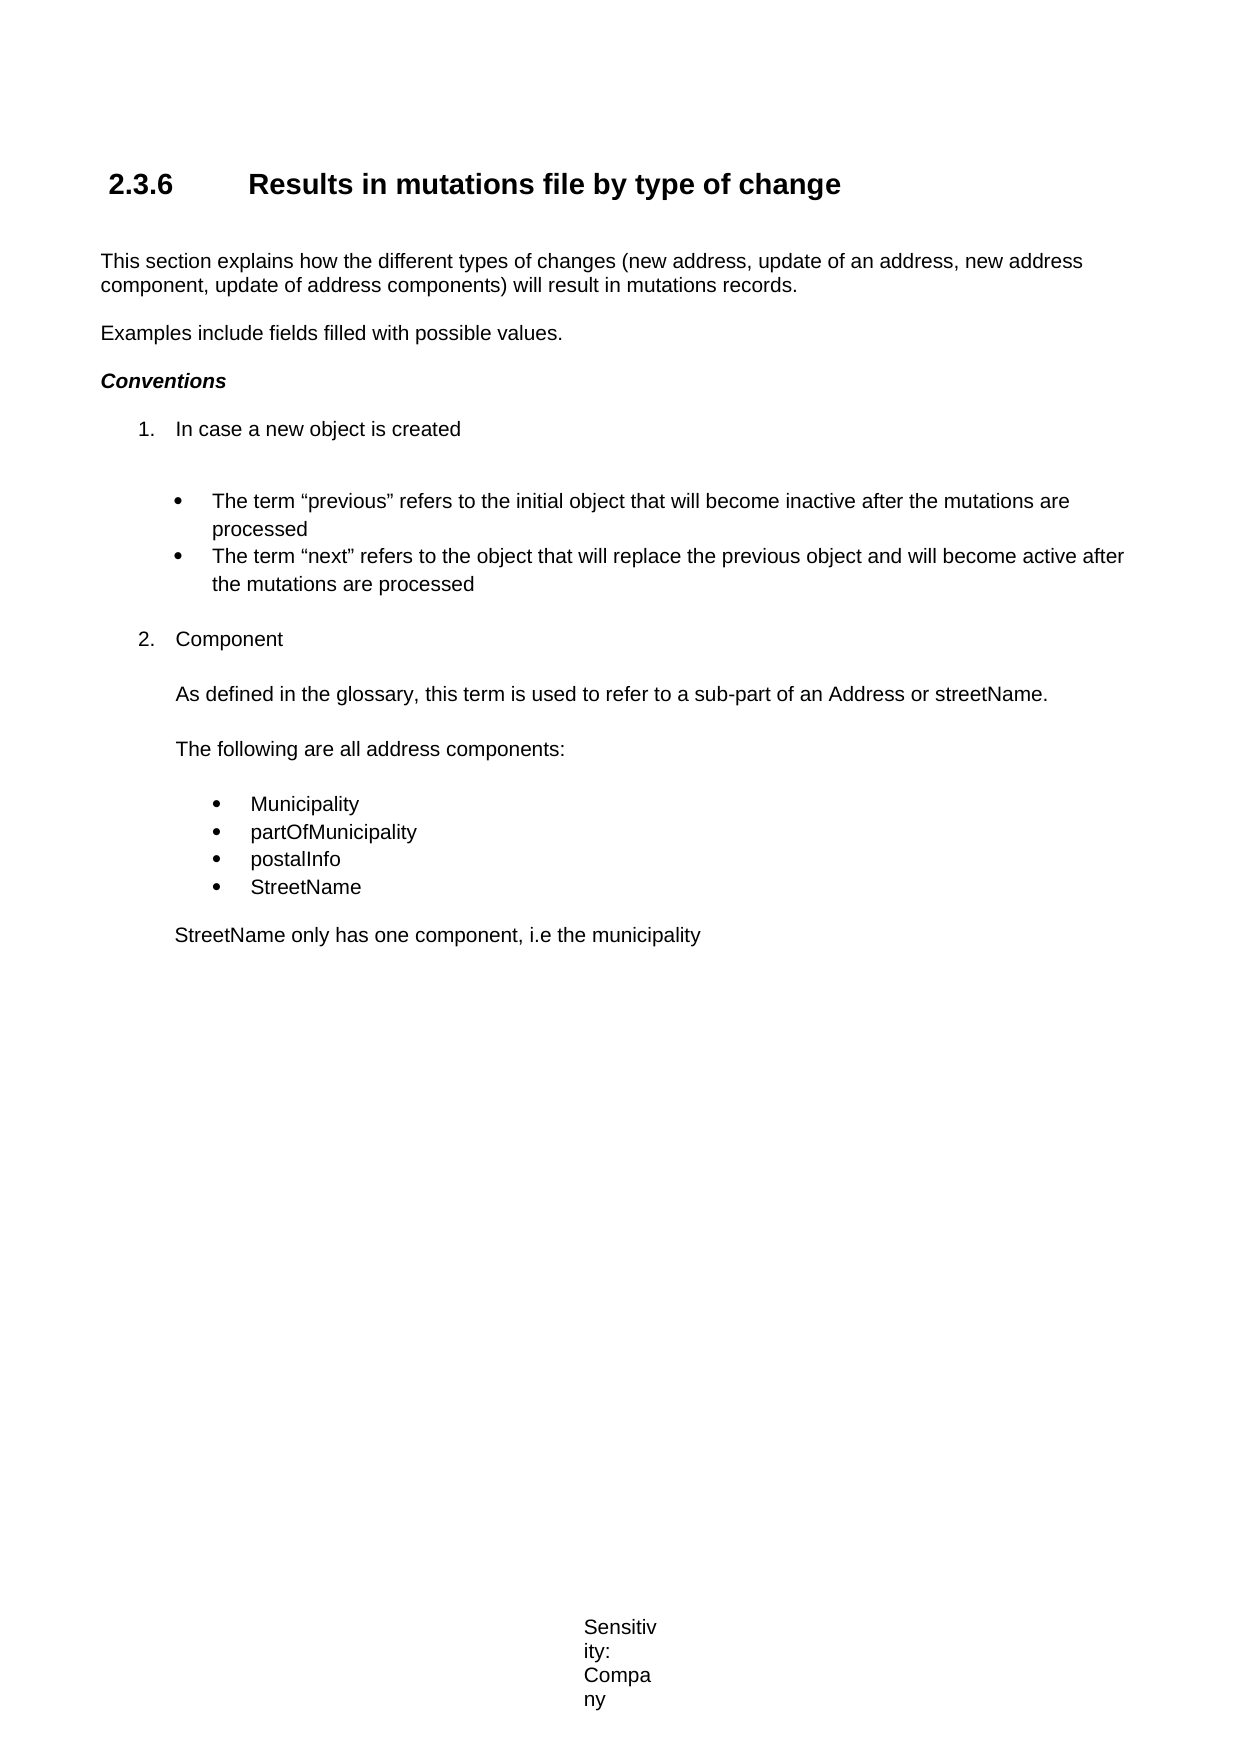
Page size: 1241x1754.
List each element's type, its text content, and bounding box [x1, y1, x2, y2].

text StreetName only has one component, i.e the municipality [174, 923, 1152, 947]
text Conventions [100, 369, 1152, 393]
list Component [138, 627, 1152, 651]
list StreetName [213, 875, 1152, 899]
list postalInfo [213, 847, 1152, 871]
list As defined in the glossary, this term is used to refer to a sub-part of an Address or streetName. [175, 682, 1152, 706]
list The term “next” refers to the object that will replace the previous object and will become active after the mutations are processed [174, 544, 1152, 596]
text This section explains how the different types of changes (new address, update of an address, new address component, update of address components) will result in mutations records. [100, 249, 1152, 297]
subtitle Results in mutations file by type of change [100, 167, 1152, 200]
list In case a new object is created [138, 417, 1152, 441]
list Municipality [213, 792, 1152, 816]
list The following are all address components: [175, 737, 1152, 761]
text Examples include fields filled with possible values. [100, 321, 1152, 345]
list The term “previous” refers to the initial object that will become inactive after the mutations are processed [174, 489, 1152, 541]
list partOfMunicipality [213, 819, 1152, 844]
